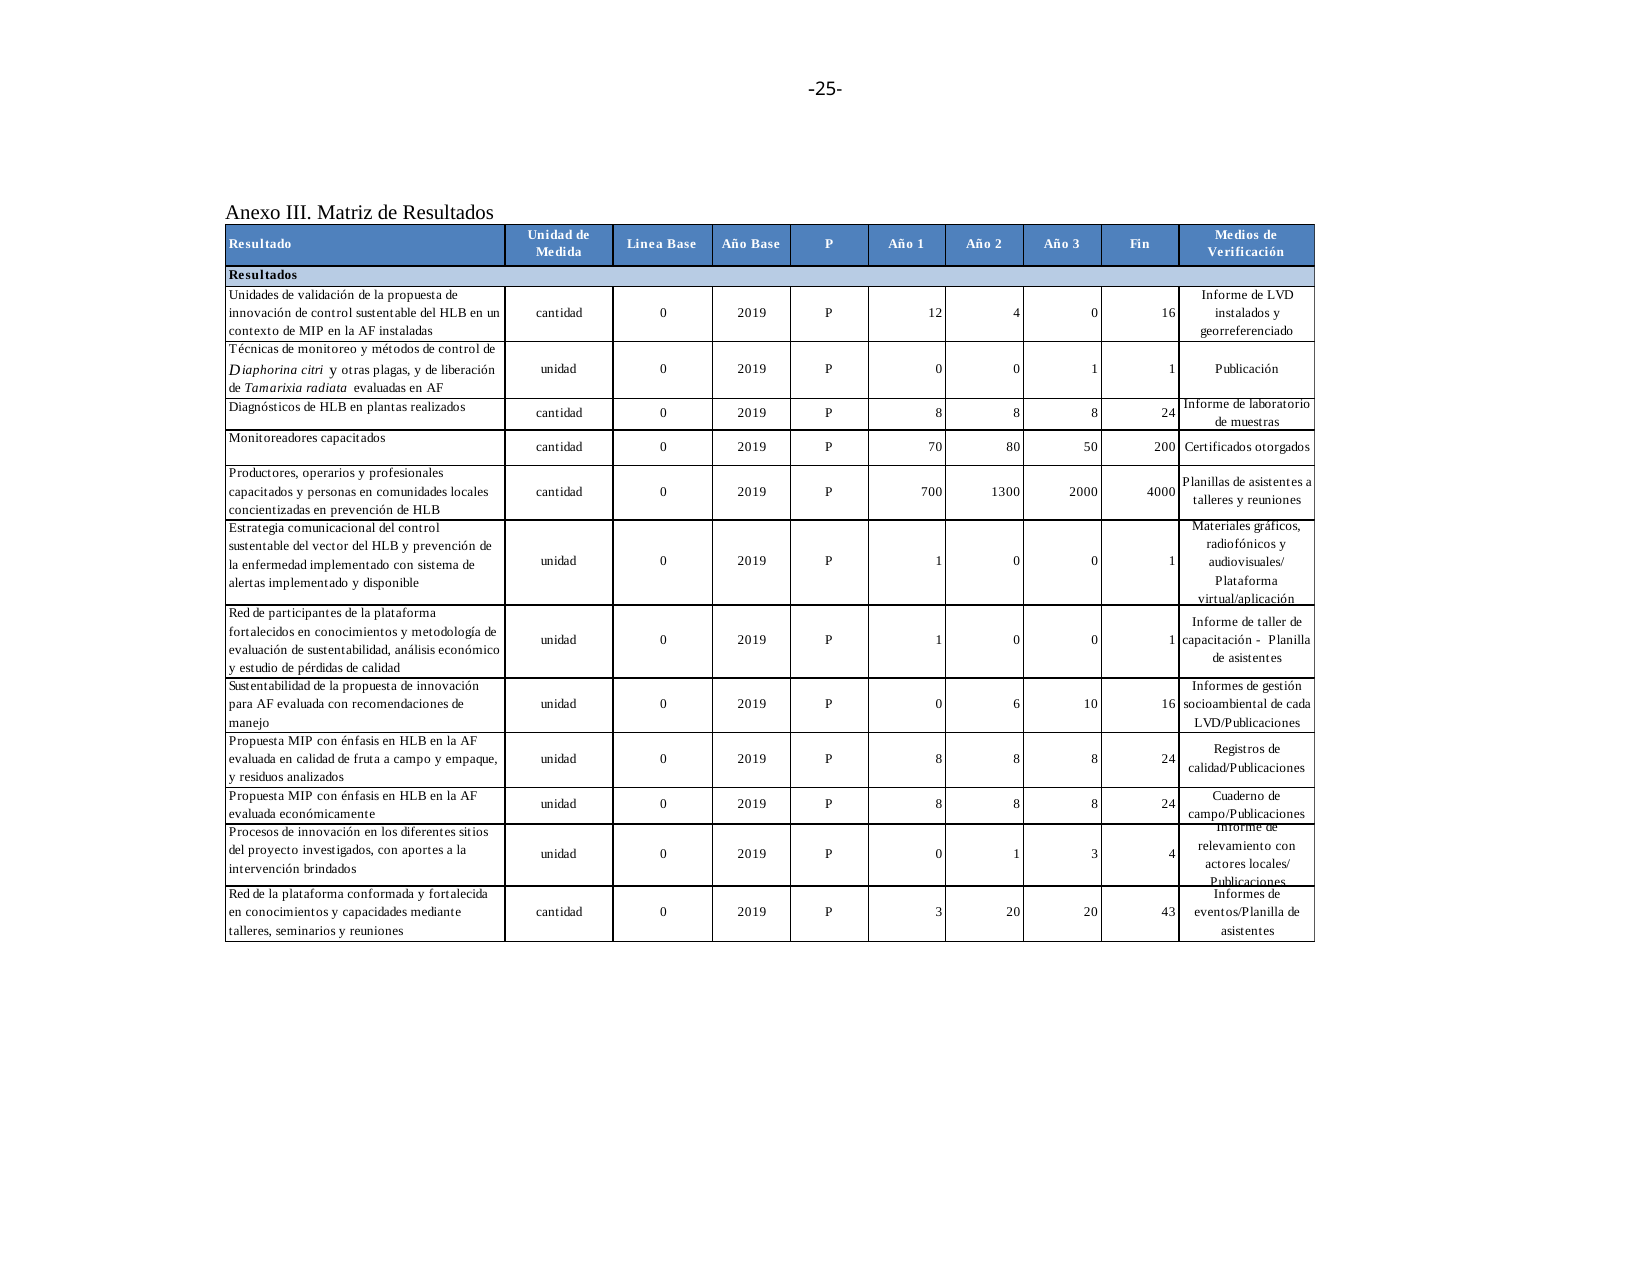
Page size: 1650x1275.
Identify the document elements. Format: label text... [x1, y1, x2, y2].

list Anexo III. Matriz de Resultados [225, 200, 1500, 224]
